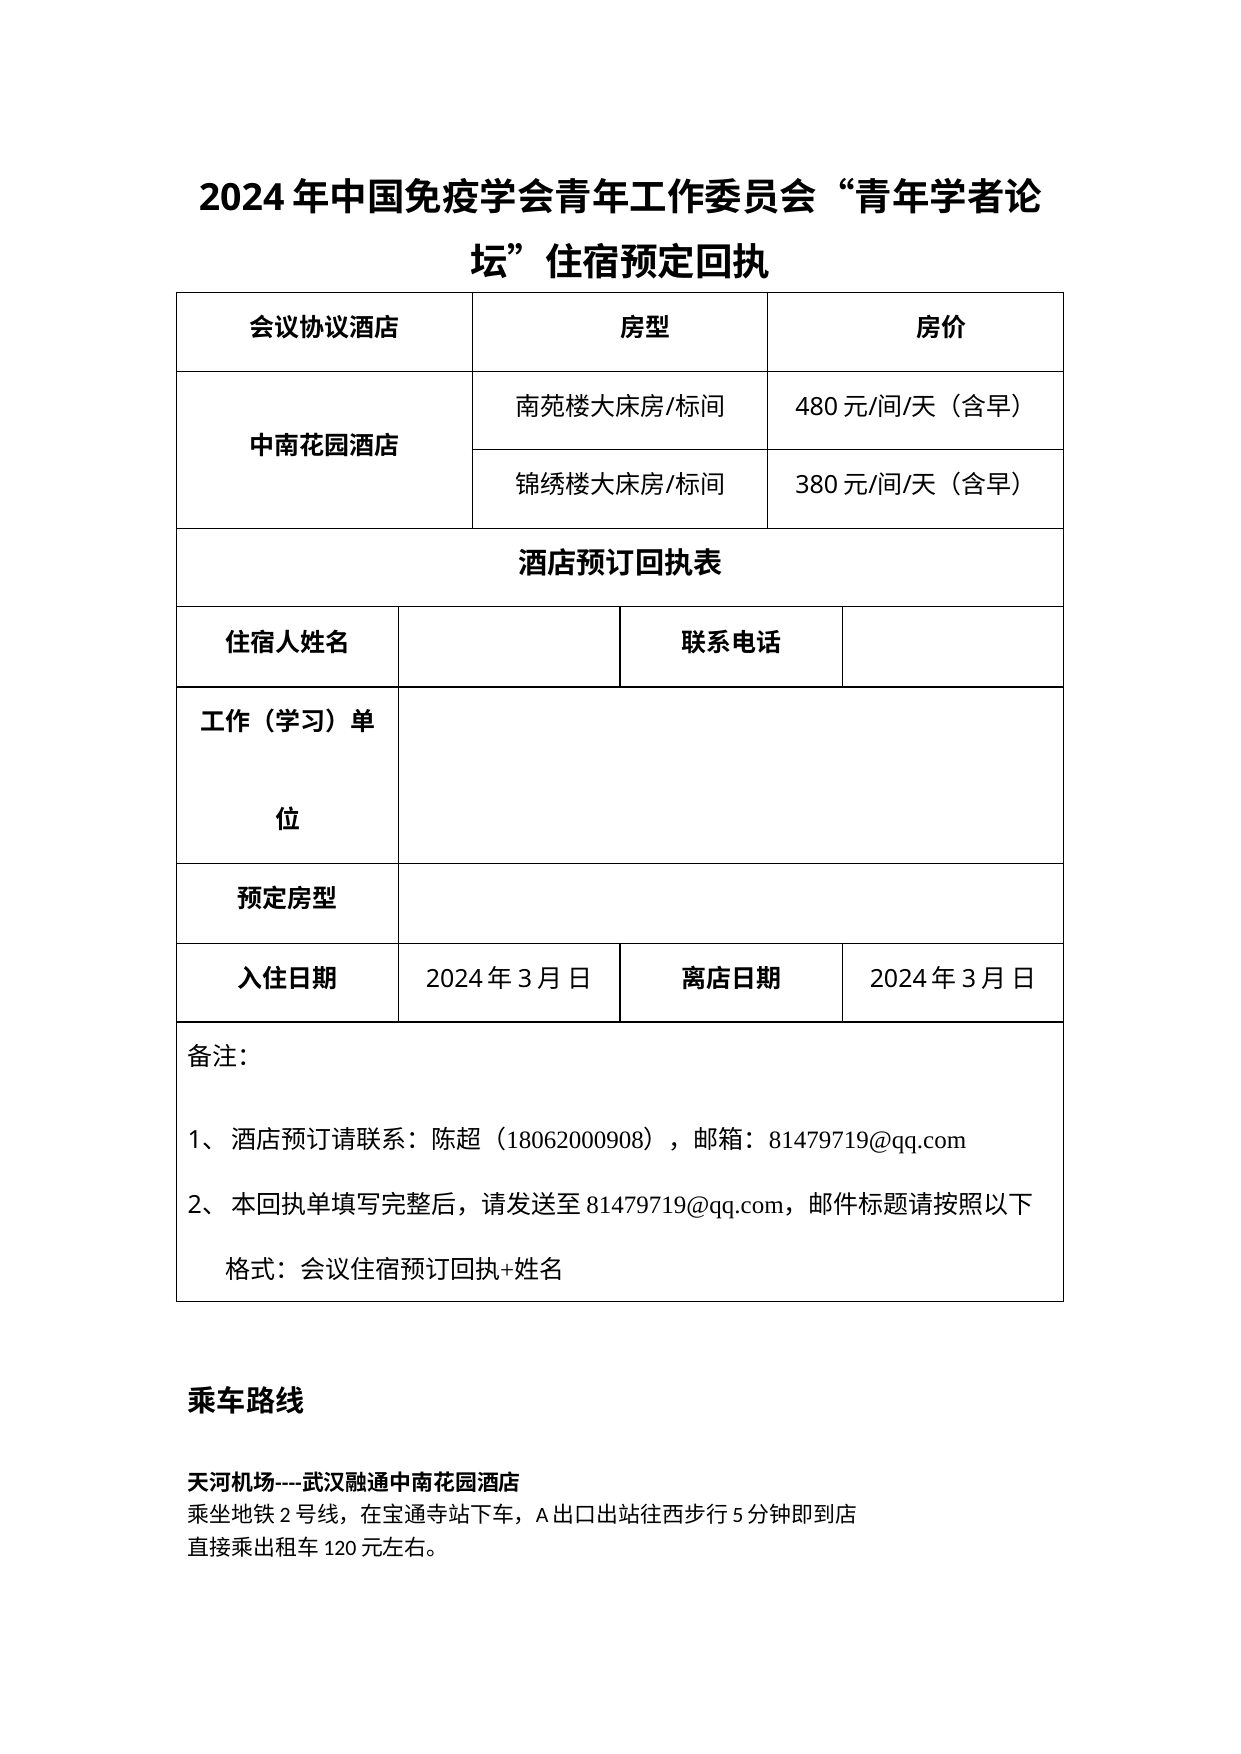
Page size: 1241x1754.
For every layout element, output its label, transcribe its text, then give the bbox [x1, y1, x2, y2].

table_header 房价 [768, 293, 1063, 371]
table_cell 备注： 酒店预订请联系：陈超（18062000908），邮箱：81479719@qq.com 本回执单填写完整后，请发送至81479719@qq.com，邮件标题请按照以下格式：会议住宿预订回执+姓名 [177, 1023, 1063, 1301]
table_cell 离店日期 [621, 944, 842, 1021]
table_cell [399, 607, 619, 686]
table_cell 入住日期 [177, 944, 398, 1021]
text 乘车路线 [187, 1367, 1053, 1432]
table_header 会议协议酒店 [177, 293, 472, 371]
table_cell [399, 864, 1063, 943]
text 天河机场----武汉融通中南花园酒店 [187, 1464, 1053, 1497]
table_cell 锦绣楼大床房/标间 [473, 450, 767, 528]
table_cell 住宿人姓名 [177, 607, 398, 686]
table_cell [399, 688, 1063, 862]
table_cell 酒店预订回执表 [177, 529, 1063, 606]
table_cell 380元/间/天（含早） [768, 450, 1063, 528]
table_cell 联系电话 [621, 607, 842, 686]
table_cell 2024年3月 日 [843, 944, 1063, 1021]
table_cell 南苑楼大床房/标间 [473, 372, 767, 449]
table_cell [843, 607, 1063, 686]
text 乘坐地铁2号线，在宝通寺站下车，A出口出站往西步行5分钟即到店 [187, 1497, 1053, 1529]
text 直接乘出租车120元左右。 [187, 1529, 1053, 1562]
text 2024年中国免疫学会青年工作委员会“青年学者论坛”住宿预定回执 [187, 162, 1053, 292]
table_cell 中南花园酒店 [177, 372, 472, 528]
table_cell 预定房型 [177, 864, 398, 943]
table_header 房型 [473, 293, 767, 371]
table_cell 工作（学习）单位 [177, 688, 398, 862]
table_cell 480元/间/天（含早） [768, 372, 1063, 449]
table_cell 2024年3月 日 [399, 944, 619, 1021]
